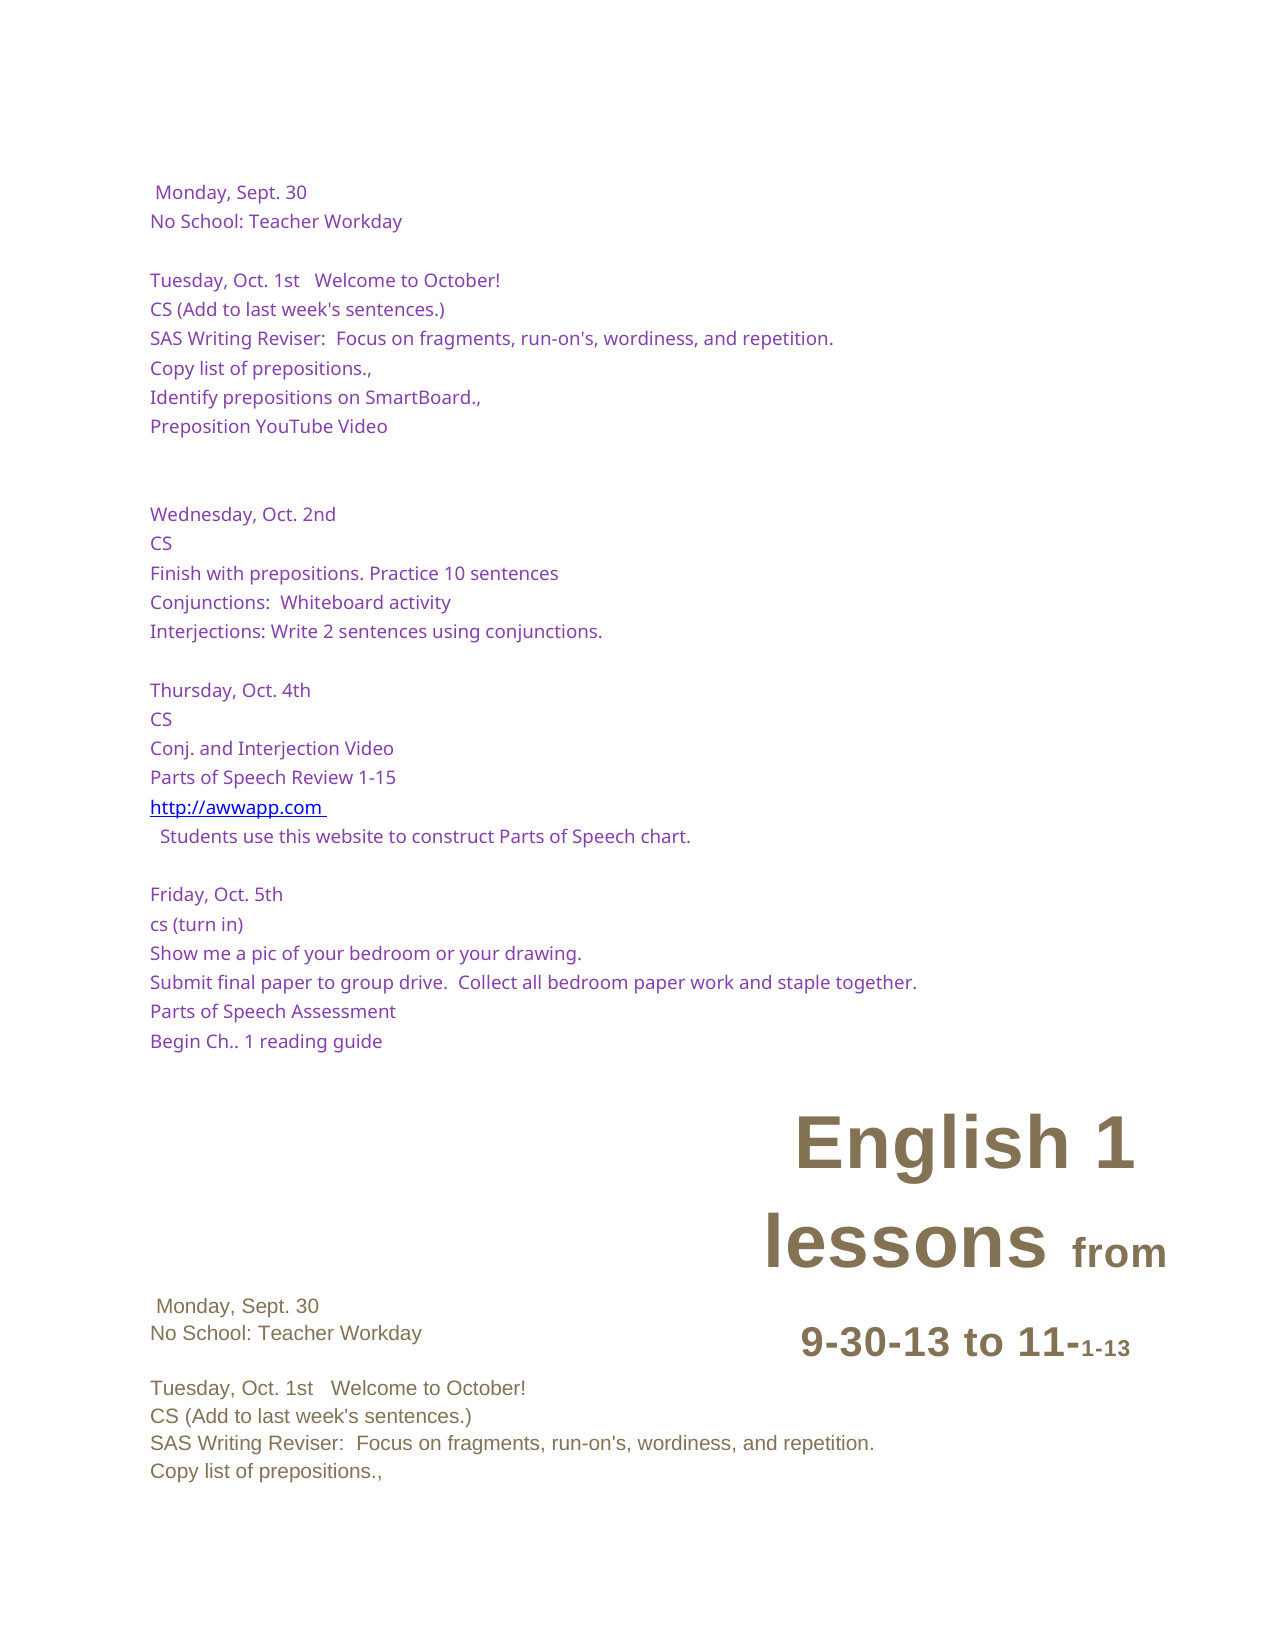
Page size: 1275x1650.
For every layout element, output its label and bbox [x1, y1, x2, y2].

text [150, 1266, 1125, 1482]
text [150, 150, 1125, 1144]
